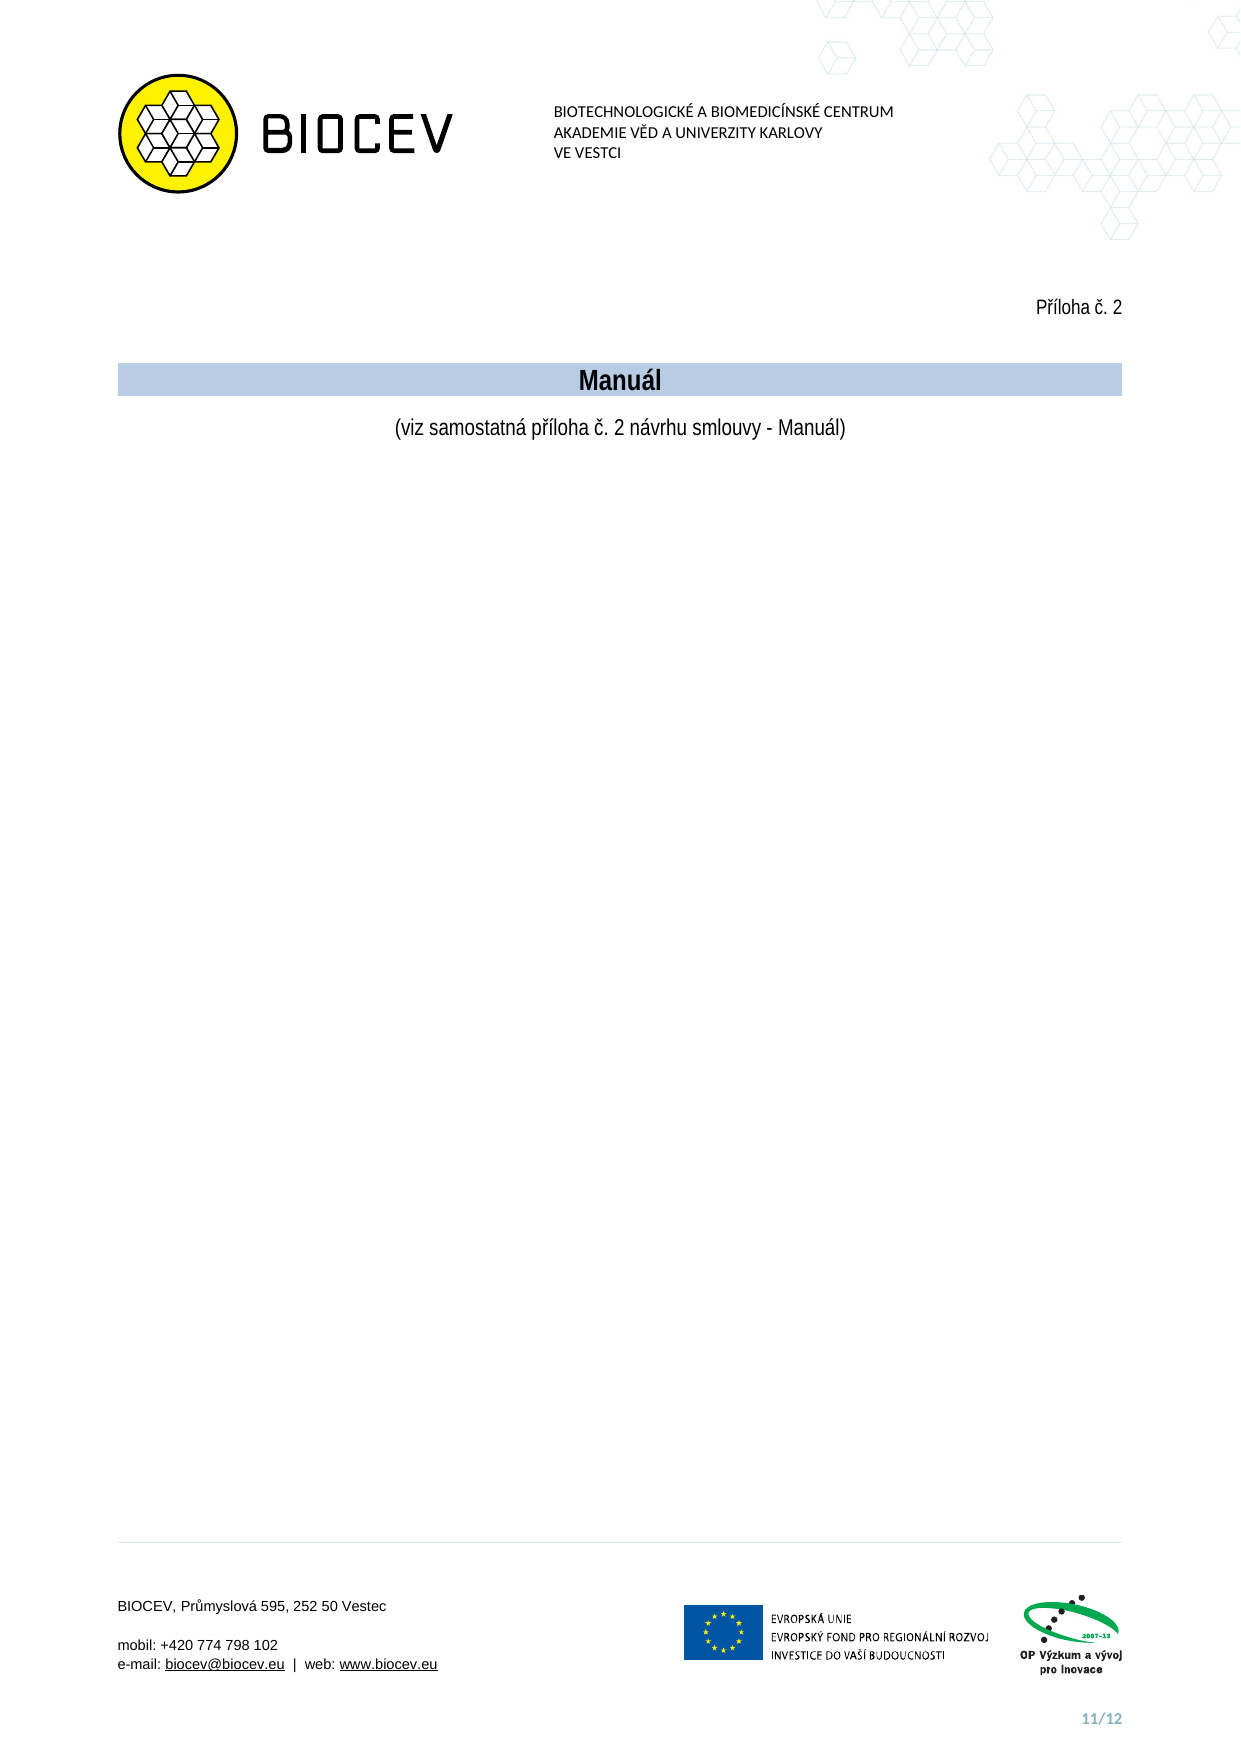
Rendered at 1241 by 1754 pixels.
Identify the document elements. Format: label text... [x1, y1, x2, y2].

text Příloha č. 2 [118, 295, 1122, 319]
text (viz samostatná příloha č. 2 návrhu smlouvy - Manuál) [118, 414, 1122, 440]
list Manuál [118, 363, 1122, 396]
picture [816, 0, 1241, 240]
